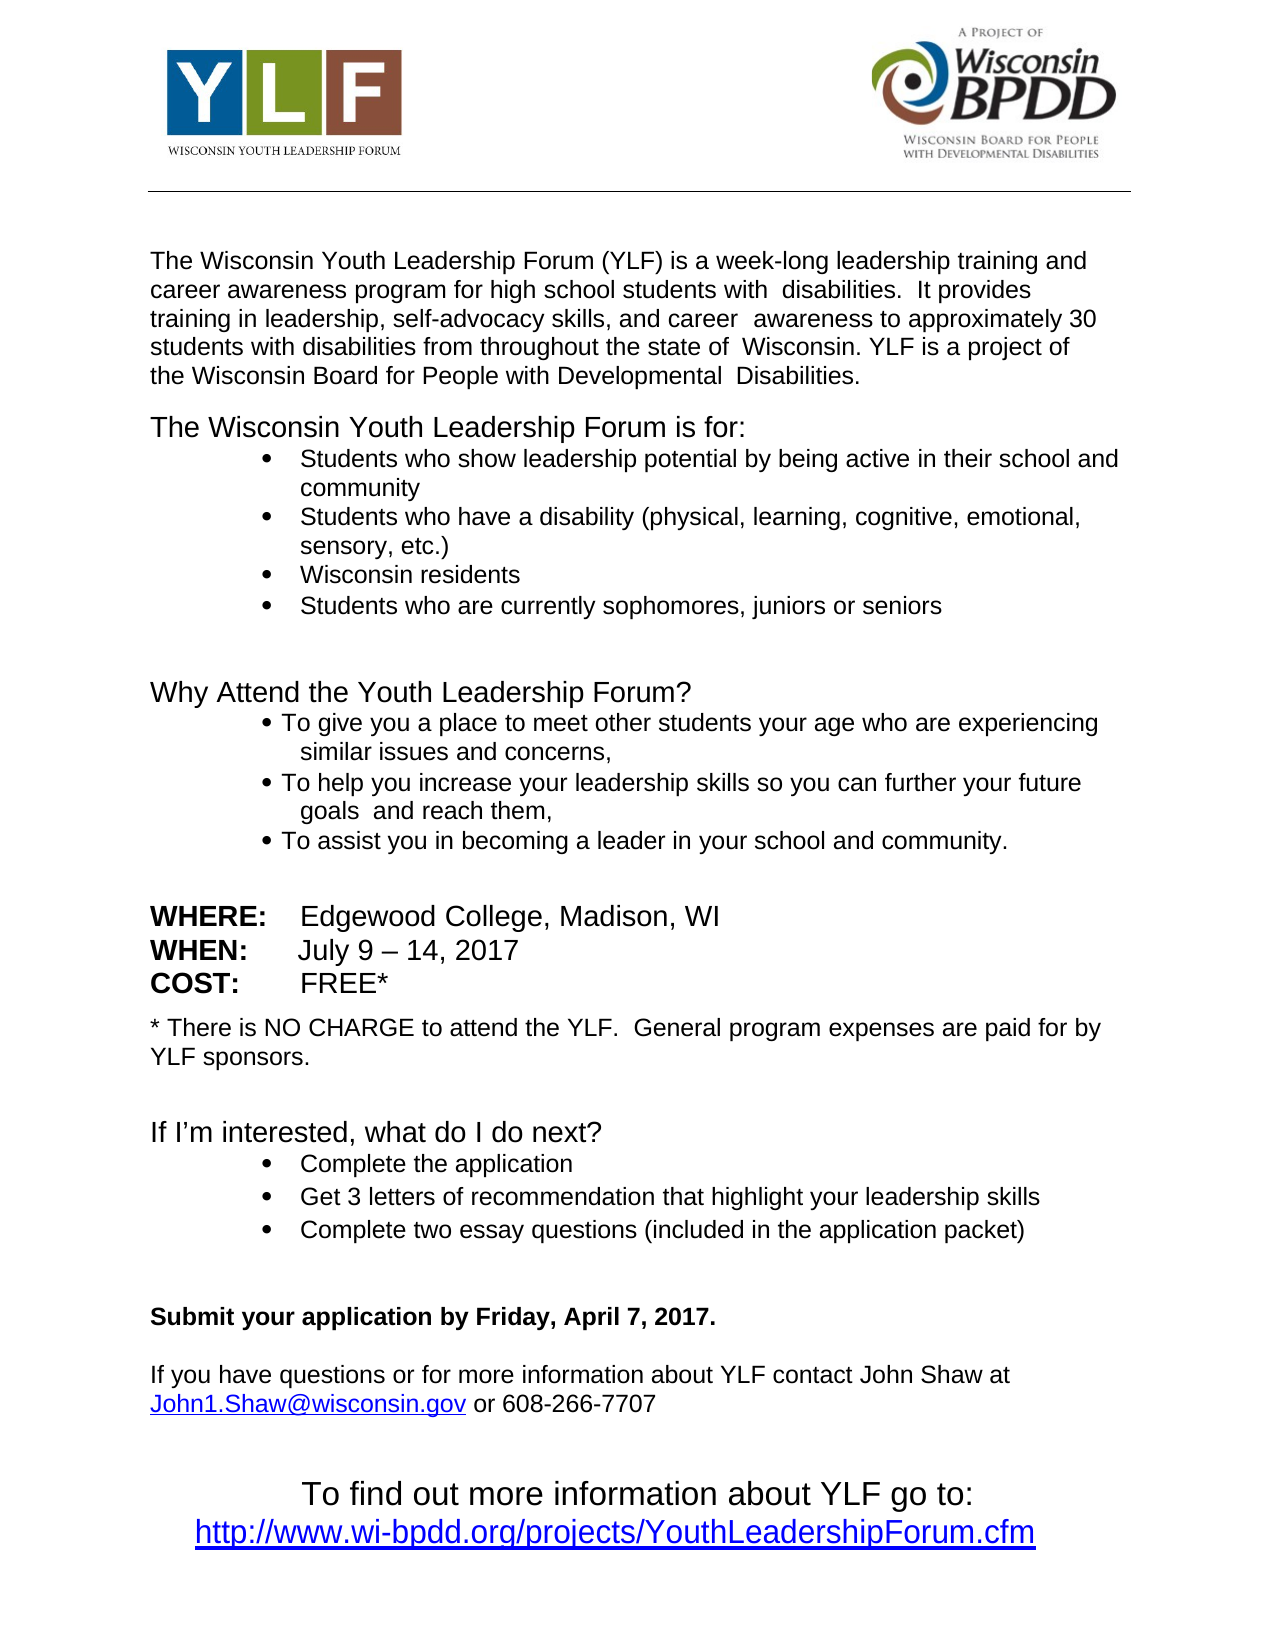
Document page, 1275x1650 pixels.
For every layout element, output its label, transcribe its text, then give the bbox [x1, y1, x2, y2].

picture [871, 26, 1124, 167]
text Submit your application by Friday, April 7, 2017. [150, 1302, 1139, 1331]
text The Wisconsin Youth Leadership Forum (YLF) is a week-long leadership training and career awareness program for high school students with disabilities. It provides training in leadership, self-advocacy skills, and career awareness to approximately 30 students with disabilities from throughout the state of Wisconsin. YLF is a project of the Wisconsin Board for People with Developmental Disabilities. [150, 246, 1103, 390]
list Get 3 letters of recommendation that highlight your leadership skills [262, 1182, 1139, 1211]
list To help you increase your leadership skills so you can further your future goals and reach them, [262, 768, 1117, 825]
text If you have questions or for more information about YLF contact John Shaw at John1.Shaw@wisconsin.gov or 608-266-7707 [150, 1359, 1083, 1417]
list Students who have a disability (physical, learning, cognitive, emotional, sensory, etc.) [262, 502, 1083, 559]
list To assist you in becoming a leader in your school and community. [262, 825, 1139, 856]
subtitle If I’m interested, what do I do next? [150, 1115, 1139, 1149]
text WHEN: July 9 – 14, 2017 [150, 934, 1139, 967]
picture [150, 36, 418, 167]
list Students who show leadership potential by being active in their school and community [262, 444, 1124, 502]
list Complete two essay questions (included in the application packet) [262, 1215, 1139, 1244]
subtitle The Wisconsin Youth Leadership Forum is for: [150, 411, 1139, 444]
list Wisconsin residents [262, 559, 1139, 590]
subtitle Why Attend the Youth Leadership Forum? [150, 674, 1139, 708]
text To find out more information about YLF go to: http://www.wi-bpdd.org/projects/YouthLeadershipForum.cfm [194, 1474, 1080, 1551]
list There is NO CHARGE to attend the YLF. General program expenses are paid for by YLF sponsors. [150, 1013, 1103, 1071]
list Complete the application [262, 1149, 1139, 1178]
subtitle WHERE: Edgewood College, Madison, WI [150, 900, 1139, 934]
list To give you a place to meet other students your age who are experiencing similar issues and concerns, [262, 708, 1103, 766]
list Students who are currently sophomores, juniors or seniors [262, 590, 1139, 620]
text COST: FREE* [150, 967, 1139, 1001]
